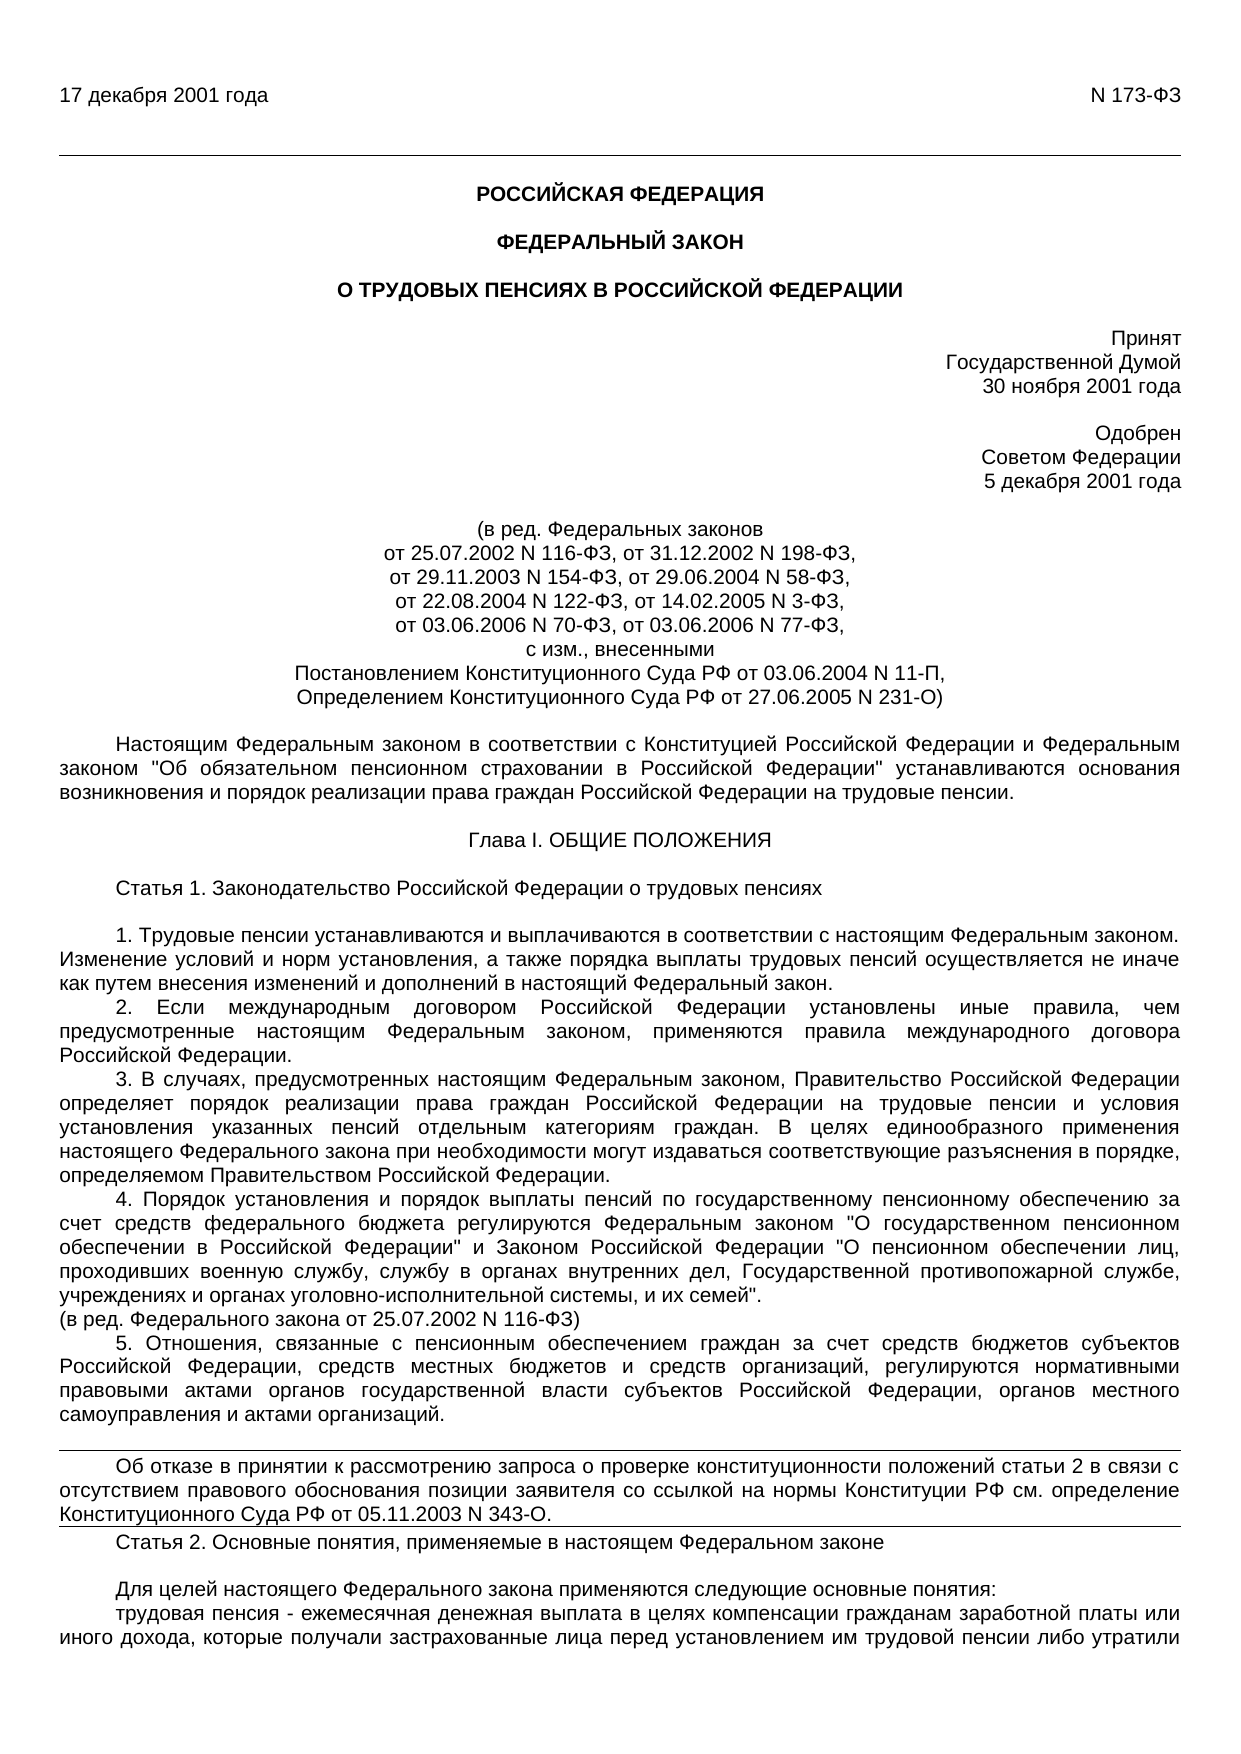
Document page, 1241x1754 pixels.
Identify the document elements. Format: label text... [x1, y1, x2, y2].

text Статья 1. Законодательство Российской Федерации о трудовых пенсиях [59, 875, 1181, 899]
text Принят [59, 326, 1181, 349]
text Одобрен [59, 421, 1181, 445]
text (в ред. Федерального закона от 25.07.2002 N 116-ФЗ) [59, 1306, 1181, 1330]
text 30 ноября 2001 года [59, 373, 1181, 397]
text 17 декабря 2001 года N 173-ФЗ [59, 83, 1181, 154]
text от 29.11.2003 N 154-ФЗ, от 29.06.2004 N 58-ФЗ, [59, 565, 1181, 589]
text 2. Если международным договором Российской Федерации установлены иные правила, чем предусмотренные настоящим Федеральным законом, применяются правила международного договора Российской Федерации. [59, 995, 1181, 1067]
text (в ред. Федеральных законов [59, 517, 1181, 541]
text Постановлением Конституционного Суда РФ от 03.06.2004 N 11-П, [59, 661, 1181, 685]
text Государственной Думой [59, 349, 1181, 373]
text Советом Федерации [59, 445, 1181, 469]
text 5. Отношения, связанные с пенсионным обеспечением граждан за счет средств бюджетов субъектов Российской Федерации, средств местных бюджетов и средств организаций, регулируются нормативными правовыми актами органов государственной власти субъектов Российской Федерации, органов местного самоуправления и актами организаций. [59, 1330, 1181, 1426]
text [59, 1601, 1181, 1649]
title РОССИЙСКАЯ ФЕДЕРАЦИЯ [59, 182, 1181, 206]
text Для целей настоящего Федерального закона применяются следующие основные понятия: [59, 1577, 1181, 1601]
text с изм., внесенными [59, 637, 1181, 661]
text от 25.07.2002 N 116-ФЗ, от 31.12.2002 N 198-ФЗ, [59, 541, 1181, 565]
text Глава I. ОБЩИЕ ПОЛОЖЕНИЯ [59, 828, 1181, 852]
text 4. Порядок установления и порядок выплаты пенсий по государственному пенсионному обеспечению за счет средств федерального бюджета регулируются Федеральным законом "О государственном пенсионном обеспечении в Российской Федерации" и Законом Российской Федерации "О пенсионном обеспечении лиц, проходивших военную службу, службу в органах внутренних дел, Государственной противопожарной службе, учреждениях и органах уголовно-исполнительной системы, и их семей". [59, 1187, 1181, 1306]
text Настоящим Федеральным законом в соответствии с Конституцией Российской Федерации и Федеральным законом "Об обязательном пенсионном страховании в Российской Федерации" устанавливаются основания возникновения и порядок реализации права граждан Российской Федерации на трудовые пенсии. [59, 732, 1181, 804]
text 3. В случаях, предусмотренных настоящим Федеральным законом, Правительство Российской Федерации определяет порядок реализации права граждан Российской Федерации на трудовые пенсии и условия установления указанных пенсий отдельным категориям граждан. В целях единообразного применения настоящего Федерального закона при необходимости могут издаваться соответствующие разъяснения в порядке, определяемом Правительством Российской Федерации. [59, 1067, 1181, 1187]
text 1. Трудовые пенсии устанавливаются и выплачиваются в соответствии с настоящим Федеральным законом. Изменение условий и норм установления, а также порядка выплаты трудовых пенсий осуществляется не иначе как путем внесения изменений и дополнений в настоящий Федеральный закон. [59, 923, 1181, 995]
title ФЕДЕРАЛЬНЫЙ ЗАКОН [59, 230, 1181, 254]
text Определением Конституционного Суда РФ от 27.06.2005 N 231-О) [59, 685, 1181, 709]
text от 22.08.2004 N 122-ФЗ, от 14.02.2005 N 3-ФЗ, [59, 589, 1181, 613]
text 5 декабря 2001 года [59, 469, 1181, 493]
text Об отказе в принятии к рассмотрению запроса о проверке конституционности положений статьи 2 в связи с отсутствием правового обоснования позиции заявителя со ссылкой на нормы Конституции РФ см. определение Конституционного Суда РФ от 05.11.2003 N 343-О. [59, 1454, 1181, 1526]
text Статья 2. Основные понятия, применяемые в настоящем Федеральном законе [59, 1529, 1181, 1553]
title О ТРУДОВЫХ ПЕНСИЯХ В РОССИЙСКОЙ ФЕДЕРАЦИИ [59, 278, 1181, 302]
text от 03.06.2006 N 70-ФЗ, от 03.06.2006 N 77-ФЗ, [59, 613, 1181, 637]
